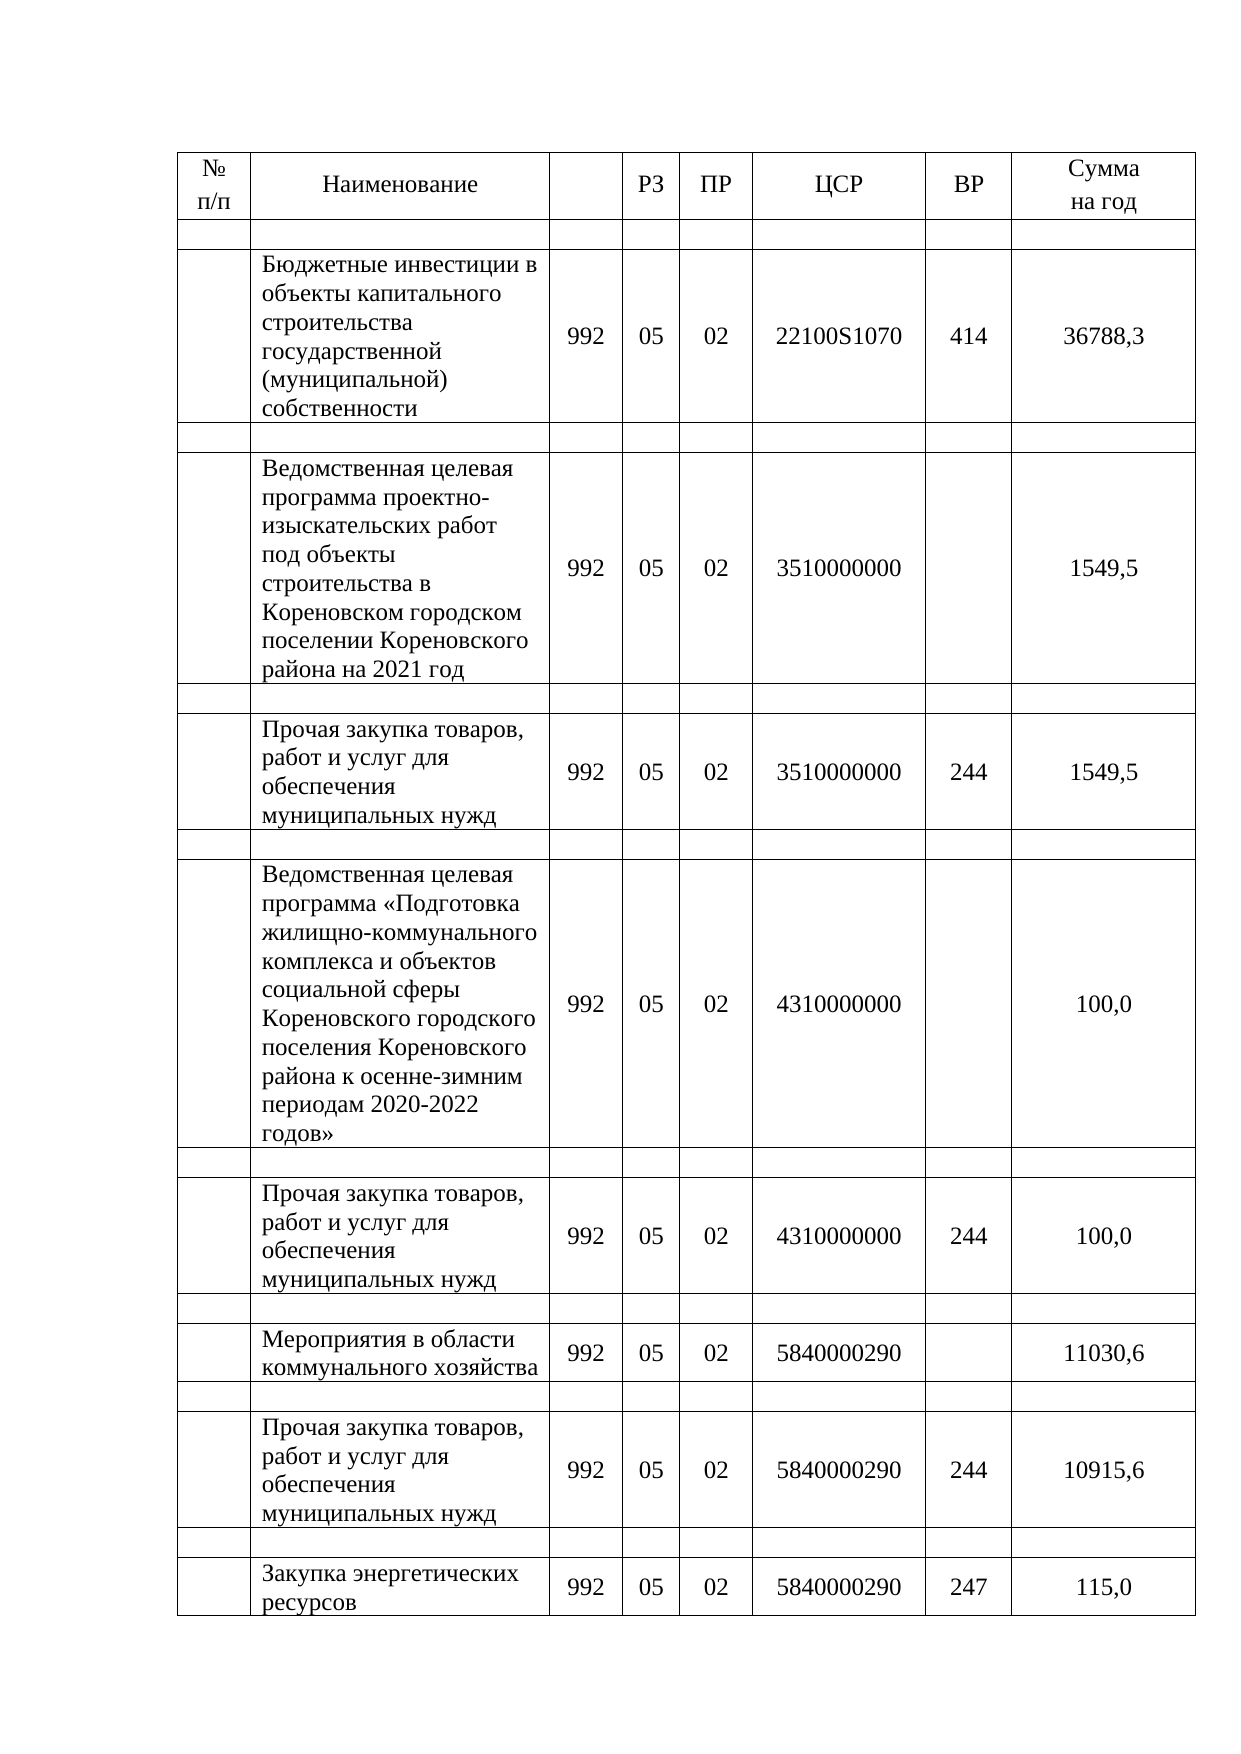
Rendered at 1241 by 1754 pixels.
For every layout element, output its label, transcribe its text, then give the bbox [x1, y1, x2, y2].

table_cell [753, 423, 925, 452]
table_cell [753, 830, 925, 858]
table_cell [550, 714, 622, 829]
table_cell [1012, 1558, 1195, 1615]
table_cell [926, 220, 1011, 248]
table_header РЗ [623, 153, 679, 219]
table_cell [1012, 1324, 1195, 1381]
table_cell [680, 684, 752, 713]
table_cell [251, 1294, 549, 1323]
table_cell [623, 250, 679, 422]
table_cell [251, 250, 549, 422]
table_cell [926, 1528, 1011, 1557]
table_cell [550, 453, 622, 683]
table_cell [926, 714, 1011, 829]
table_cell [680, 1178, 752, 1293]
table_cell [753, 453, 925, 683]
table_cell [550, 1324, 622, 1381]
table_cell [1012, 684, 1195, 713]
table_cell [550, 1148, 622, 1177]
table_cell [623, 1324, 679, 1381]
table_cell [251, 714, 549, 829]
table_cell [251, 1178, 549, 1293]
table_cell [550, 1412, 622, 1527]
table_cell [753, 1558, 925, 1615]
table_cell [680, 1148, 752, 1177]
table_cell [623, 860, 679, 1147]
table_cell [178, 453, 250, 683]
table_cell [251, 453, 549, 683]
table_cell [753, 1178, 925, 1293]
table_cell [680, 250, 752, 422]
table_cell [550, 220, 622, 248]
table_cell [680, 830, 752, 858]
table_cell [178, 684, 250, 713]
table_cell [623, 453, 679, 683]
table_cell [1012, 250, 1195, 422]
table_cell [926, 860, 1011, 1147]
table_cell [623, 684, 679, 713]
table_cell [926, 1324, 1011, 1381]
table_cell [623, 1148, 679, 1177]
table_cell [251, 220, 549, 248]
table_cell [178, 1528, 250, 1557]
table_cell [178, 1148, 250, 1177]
table_header ЦСР [753, 153, 925, 219]
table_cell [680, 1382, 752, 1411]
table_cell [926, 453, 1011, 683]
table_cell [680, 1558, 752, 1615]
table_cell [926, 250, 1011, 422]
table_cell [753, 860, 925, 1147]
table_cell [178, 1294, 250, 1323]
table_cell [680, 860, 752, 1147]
table_header [550, 153, 622, 219]
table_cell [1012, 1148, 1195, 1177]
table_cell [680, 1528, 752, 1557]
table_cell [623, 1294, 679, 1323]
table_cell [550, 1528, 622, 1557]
table_header Сумма на год [1012, 153, 1195, 219]
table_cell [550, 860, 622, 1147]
table_header ВР [926, 153, 1011, 219]
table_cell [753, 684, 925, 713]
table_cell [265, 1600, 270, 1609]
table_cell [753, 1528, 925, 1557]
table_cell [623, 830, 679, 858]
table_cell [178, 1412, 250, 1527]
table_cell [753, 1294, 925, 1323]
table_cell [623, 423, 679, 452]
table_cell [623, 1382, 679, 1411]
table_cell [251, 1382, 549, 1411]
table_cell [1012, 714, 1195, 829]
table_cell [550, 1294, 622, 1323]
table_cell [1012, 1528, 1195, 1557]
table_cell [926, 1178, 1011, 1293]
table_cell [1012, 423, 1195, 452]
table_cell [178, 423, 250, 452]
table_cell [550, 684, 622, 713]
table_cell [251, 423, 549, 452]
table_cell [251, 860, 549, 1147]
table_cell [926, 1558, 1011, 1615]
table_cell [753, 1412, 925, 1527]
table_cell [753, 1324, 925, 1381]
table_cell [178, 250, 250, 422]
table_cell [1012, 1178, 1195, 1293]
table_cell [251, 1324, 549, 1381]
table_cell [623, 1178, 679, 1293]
table_header № п/п [178, 153, 250, 219]
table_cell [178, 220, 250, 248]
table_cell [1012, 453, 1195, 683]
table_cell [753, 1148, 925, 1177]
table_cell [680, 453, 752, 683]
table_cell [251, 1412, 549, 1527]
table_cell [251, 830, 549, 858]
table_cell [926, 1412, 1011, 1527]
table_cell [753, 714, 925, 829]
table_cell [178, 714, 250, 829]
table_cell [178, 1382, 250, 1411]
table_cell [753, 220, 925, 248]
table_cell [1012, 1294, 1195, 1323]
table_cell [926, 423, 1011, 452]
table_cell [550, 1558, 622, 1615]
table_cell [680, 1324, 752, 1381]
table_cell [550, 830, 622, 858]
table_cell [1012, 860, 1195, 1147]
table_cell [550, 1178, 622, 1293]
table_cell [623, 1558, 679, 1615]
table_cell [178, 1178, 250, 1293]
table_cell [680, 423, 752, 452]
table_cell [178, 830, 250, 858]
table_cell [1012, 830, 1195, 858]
table_header ПР [680, 153, 752, 219]
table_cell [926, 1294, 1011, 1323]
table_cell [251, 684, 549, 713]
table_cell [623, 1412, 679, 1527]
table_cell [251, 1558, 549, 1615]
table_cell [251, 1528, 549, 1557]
table_header Наименование [251, 153, 549, 219]
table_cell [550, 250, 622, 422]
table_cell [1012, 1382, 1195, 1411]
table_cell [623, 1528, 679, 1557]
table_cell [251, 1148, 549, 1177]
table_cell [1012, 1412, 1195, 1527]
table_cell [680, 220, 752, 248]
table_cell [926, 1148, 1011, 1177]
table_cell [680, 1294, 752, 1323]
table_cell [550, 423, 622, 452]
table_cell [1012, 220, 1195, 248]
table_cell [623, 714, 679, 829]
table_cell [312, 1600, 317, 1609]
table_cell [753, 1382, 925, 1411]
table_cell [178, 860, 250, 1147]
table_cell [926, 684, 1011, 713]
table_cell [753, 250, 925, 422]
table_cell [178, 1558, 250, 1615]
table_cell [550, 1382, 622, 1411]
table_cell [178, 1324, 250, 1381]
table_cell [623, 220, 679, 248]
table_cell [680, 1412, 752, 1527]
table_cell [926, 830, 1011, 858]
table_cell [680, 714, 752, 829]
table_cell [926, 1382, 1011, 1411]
